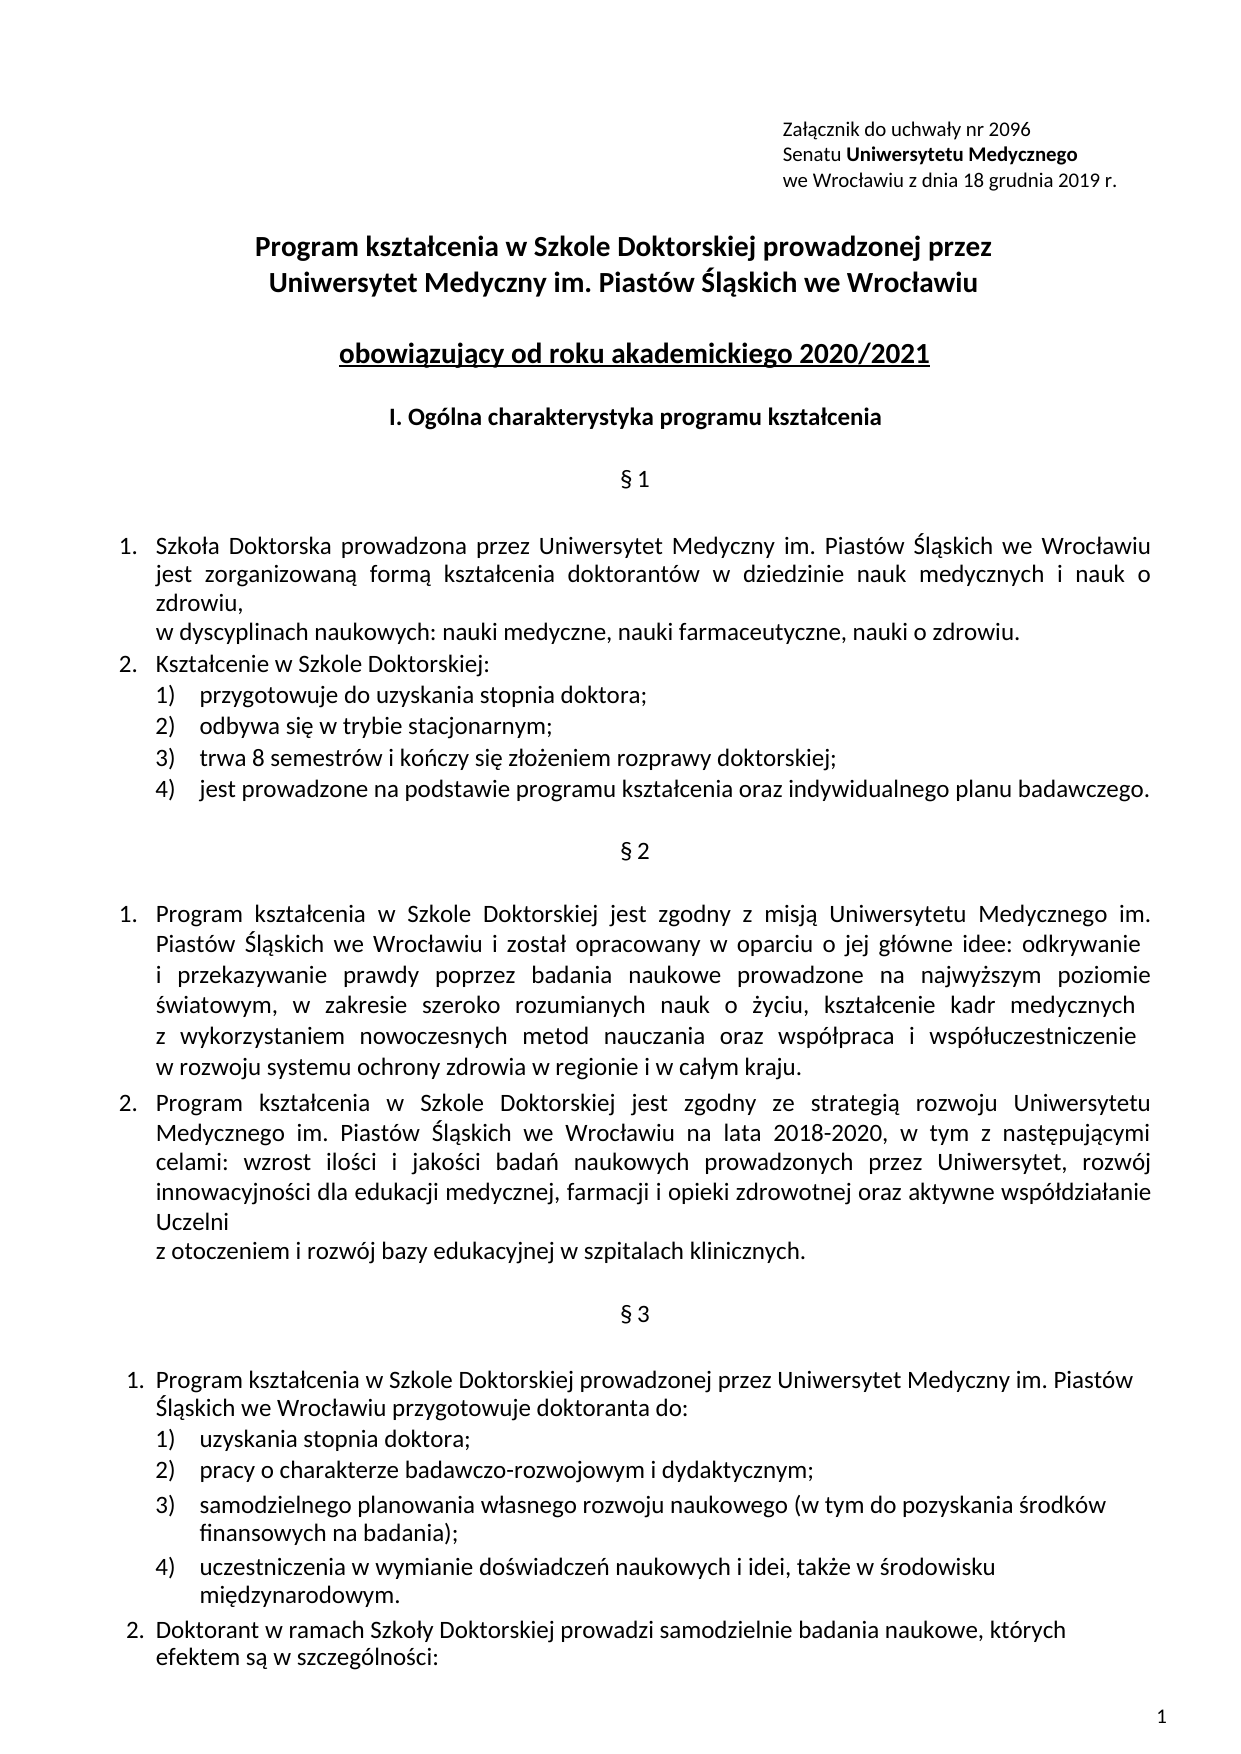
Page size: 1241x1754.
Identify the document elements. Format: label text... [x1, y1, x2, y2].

list Kształcenie w Szkole Doktorskiej: [119, 648, 1152, 678]
list Szkoła Doktorska prowadzona przez Uniwersytet Medyczny im. Piastów Śląskich we Wrocławiu jest zorganizowaną formą kształcenia doktorantów w dziedzinie nauk medycznych i nauk o zdrowiu, w dyscyplinach naukowych: nauki medyczne, nauki farmaceutyczne, nauki o zdrowiu. [119, 531, 1152, 647]
list 2 [620, 836, 1152, 866]
list Program kształcenia w Szkole Doktorskiej jest zgodny ze strategią rozwoju Uniwersytetu Medycznego im. Piastów Śląskich we Wrocławiu na lata 2018-2020, w tym z następującymi celami: wzrost ilości i jakości badań naukowych prowadzonych przez Uniwersytet, rozwój innowacyjności dla edukacji medycznej, farmacji i opieki zdrowotnej oraz aktywne współdziałanie Uczelni z otoczeniem i rozwój bazy edukacyjnej w szpitalach klinicznych. [119, 1088, 1152, 1266]
list przygotowuje do uzyskania stopnia doktora; [155, 679, 1152, 710]
list odbywa się w trybie stacjonarnym; [155, 711, 1152, 741]
list Doktorant w ramach Szkoły Doktorskiej prowadzi samodzielnie badania naukowe, których efektem są w szczególności: [126, 1616, 1152, 1672]
text Senatu Uniwersytetu Medycznego [118, 142, 1167, 167]
list trwa 8 semestrów i kończy się złożeniem rozprawy doktorskiej; [155, 742, 1152, 772]
list uzyskania stopnia doktora; [155, 1423, 1152, 1453]
list pracy o charakterze badawczo-rozwojowym i dydaktycznym; [155, 1454, 1152, 1485]
text Program kształcenia w Szkole Doktorskiej prowadzonej przez [118, 228, 1129, 264]
list 3 [620, 1298, 1152, 1328]
list jest prowadzone na podstawie programu kształcenia oraz indywidualnego planu badawczego. [155, 773, 1152, 803]
text Załącznik do uchwały nr 2096 [118, 116, 1167, 142]
text Uniwersytet Medyczny im. Piastów Śląskich we Wrocławiu [118, 264, 1129, 299]
list Program kształcenia w Szkole Doktorskiej jest zgodny z misją Uniwersytetu Medycznego im. Piastów Śląskich we Wrocławiu i został opracowany w oparciu o jej główne idee: odkrywanie i przekazywanie prawdy poprzez badania naukowe prowadzone na najwyższym poziomie światowym, w zakresie szeroko rozumianych nauk o życiu, kształcenie kadr medycznych z wykorzystaniem nowoczesnych metod nauczania oraz współpraca i współuczestniczenie w rozwoju systemu ochrony zdrowia w regionie i w całym kraju. [119, 898, 1152, 1081]
list Program kształcenia w Szkole Doktorskiej prowadzonej przez Uniwersytet Medyczny im. Piastów Śląskich we Wrocławiu przygotowuje doktoranta do: [126, 1366, 1152, 1422]
text I. Ogólna charakterystyka programu kształcenia [389, 401, 1167, 432]
list samodzielnego planowania własnego rozwoju naukowego (w tym do pozyskania środków finansowych na badania); [155, 1491, 1152, 1547]
list 1 [620, 463, 1152, 493]
text obowiązujący od roku akademickiego 2020/2021 [339, 335, 1167, 370]
text we Wrocławiu z dnia 18 grudnia 2019 r. [709, 167, 1167, 192]
list uczestniczenia w wymianie doświadczeń naukowych i idei, także w środowisku międzynarodowym. [155, 1553, 1152, 1609]
